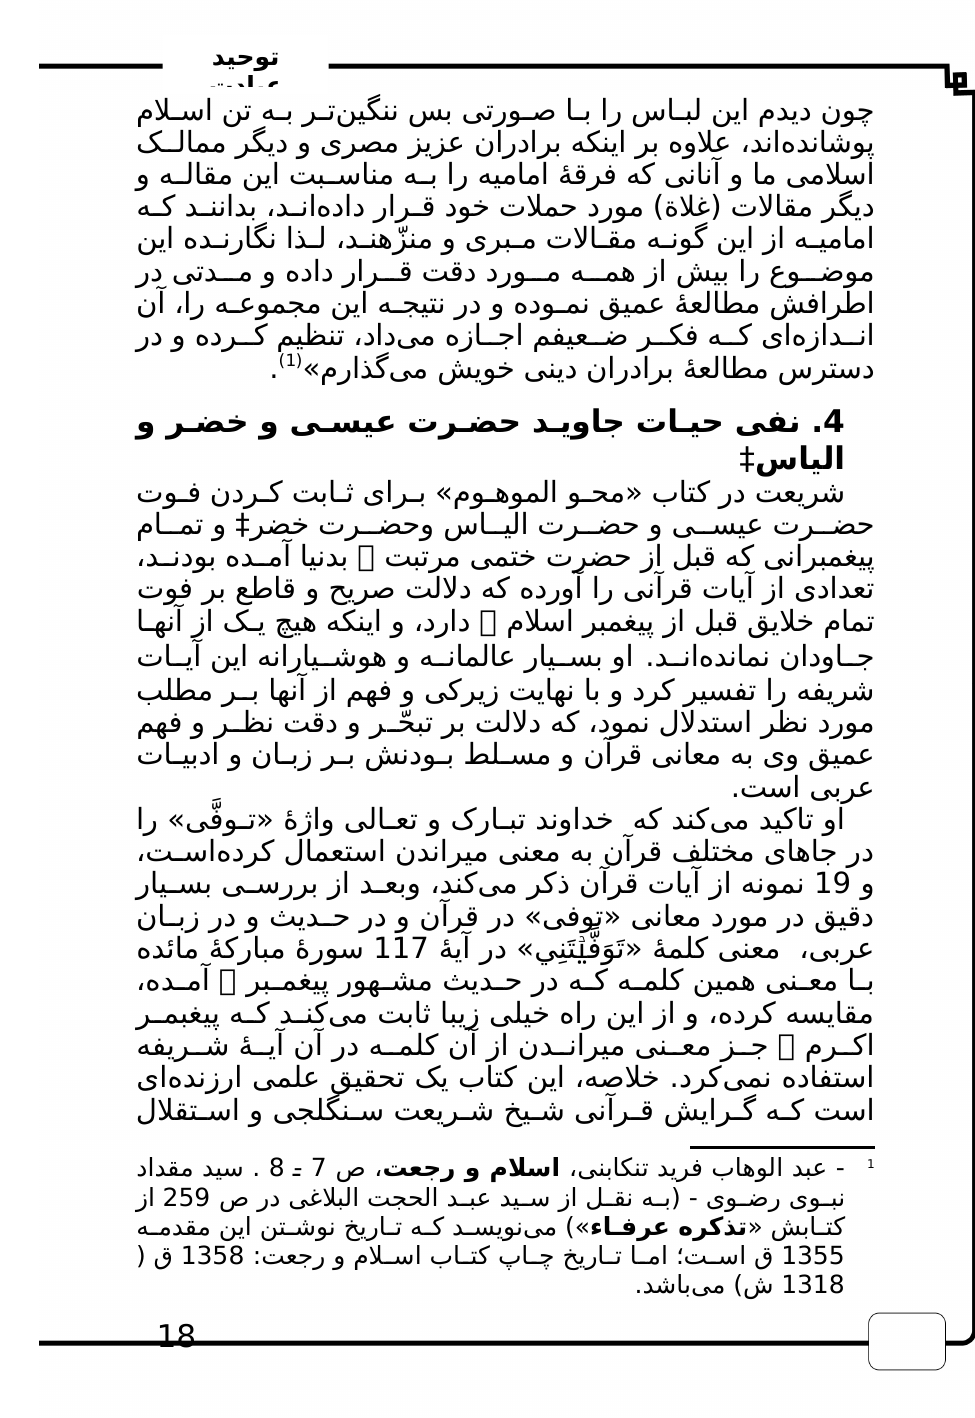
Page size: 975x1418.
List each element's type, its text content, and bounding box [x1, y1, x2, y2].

text 4. نفی حیات جاوید حضرت عیسى و خضر و الیاس‡ [136, 404, 845, 476]
picture [39, 0, 975, 1418]
text شریعت در کتاب «محو الموهوم» برای ثابت كردن فوت حضرت عیسى و حضرت الیاس وحضرت خضر‡ و تمام پیغمبرانی كه قبل از حضرت ختمی مرتبت  بدنیا آمده بودند، تعدادی از آیات قرآنی را آورده كه دلالت صریح و قاطع بر فوت تمام خلایق قبل از پیغمبر اسلام  دارد، و اینكه هیچ یک از آنها جاودان نمانده‌اند. او بسیار عالمانه و هوشیارانه این آیات شریفه را تفسیر كرد و با نهایت زیركی و فهم از آنها بر مطلب مورد نظر استدلال نمود، كه دلالت بر تبحّر و دقت نظر و فهم عمیق وی به معانی قرآن و مسلط بودنش بر زبان و ادبیات عربی است. [136, 476, 874, 804]
